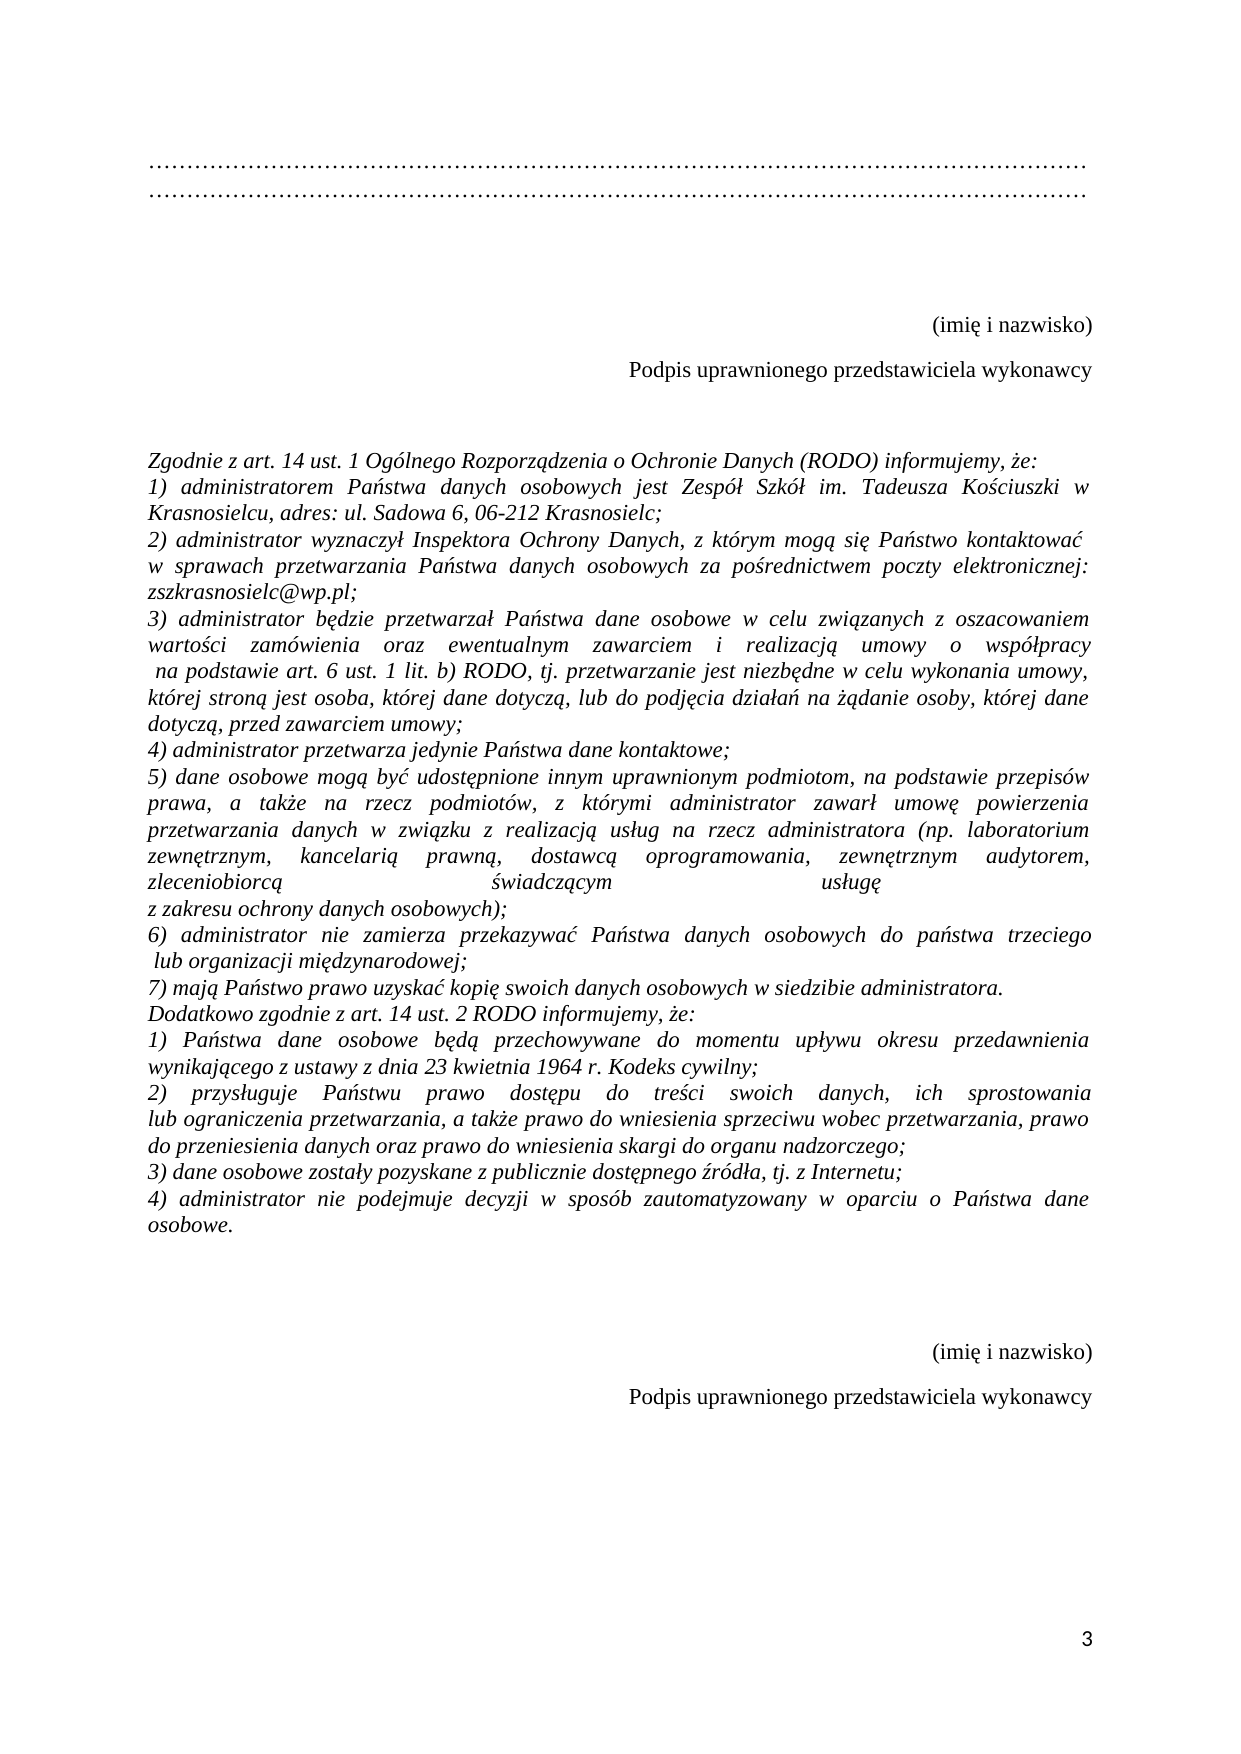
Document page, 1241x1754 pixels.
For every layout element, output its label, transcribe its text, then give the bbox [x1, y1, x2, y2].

text Dodatkowo zgodnie z art. 14 ust. 2 RODO informujemy, że: [148, 1000, 1093, 1026]
text 6) administrator nie zamierza przekazywać Państwa danych osobowych do państwa trzeciego lub organizacji międzynarodowej; [148, 921, 1093, 974]
text 5) dane osobowe mogą być udostępnione innym uprawnionym podmiotom, na podstawie przepisów prawa, a także na rzecz podmiotów, z którymi administrator zawarł umowę powierzenia przetwarzania danych w związku z realizacją usług na rzecz administratora (np. laboratorium zewnętrznym, kancelarią prawną, dostawcą oprogramowania, zewnętrznym audytorem, zleceniobiorcą świadczącym usługę z zakresu ochrony danych osobowych); [148, 763, 1093, 921]
text Podpis uprawnionego przedstawiciela wykonawcy [148, 1383, 1093, 1409]
text 2) administrator wyznaczył Inspektora Ochrony Danych, z którym mogą się Państwo kontaktować w sprawach przetwarzania Państwa danych osobowych za pośrednictwem poczty elektronicznej: zszkrasnosielc@wp.pl; [148, 526, 1093, 605]
text 1) Państwa dane osobowe będą przechowywane do momentu upływu okresu przedawnienia wynikającego z ustawy z dnia 23 kwietnia 1964 r. Kodeks cywilny; [148, 1026, 1093, 1079]
text 3) administrator będzie przetwarzał Państwa dane osobowe w celu związanych z oszacowaniem wartości zamówienia oraz ewentualnym zawarciem i realizacją umowy o współpracy na podstawie art. 6 ust. 1 lit. b) RODO, tj. przetwarzanie jest niezbędne w celu wykonania umowy, której stroną jest osoba, której dane dotyczą, lub do podjęcia działań na żądanie osoby, której dane dotyczą, przed zawarciem umowy; [148, 605, 1093, 737]
text 4) administrator przetwarza jedynie Państwa dane kontaktowe; [148, 737, 1093, 763]
text 3) dane osobowe zostały pozyskane z publicznie dostępnego źródła, tj. z Internetu; [148, 1158, 1093, 1184]
text (imię i nazwisko) [148, 311, 1093, 338]
text 4) administrator nie podejmuje decyzji w sposób zautomatyzowany w oparciu o Państwa dane osobowe. [148, 1184, 1093, 1237]
text Zgodnie z art. 14 ust. 1 Ogólnego Rozporządzenia o Ochronie Danych (RODO) informujemy, że: [148, 447, 1093, 473]
text 1) administratorem Państwa danych osobowych jest Zespół Szkół im. Tadeusza Kościuszki w Krasnosielcu, adres: ul. Sadowa 6, 06-212 Krasnosielc; [148, 473, 1093, 526]
text (imię i nazwisko) [148, 1338, 1093, 1364]
text 2) przysługuje Państwu prawo dostępu do treści swoich danych, ich sprostowania lub ograniczenia przetwarzania, a także prawo do wniesienia sprzeciwu wobec przetwarzania, prawo do przeniesienia danych oraz prawo do wniesienia skargi do organu nadzorczego; [148, 1079, 1093, 1158]
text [148, 148, 1093, 202]
text 7) mają Państwo prawo uzyskać kopię swoich danych osobowych w siedzibie administratora. [148, 974, 1093, 1000]
text Podpis uprawnionego przedstawiciela wykonawcy [148, 356, 1093, 383]
